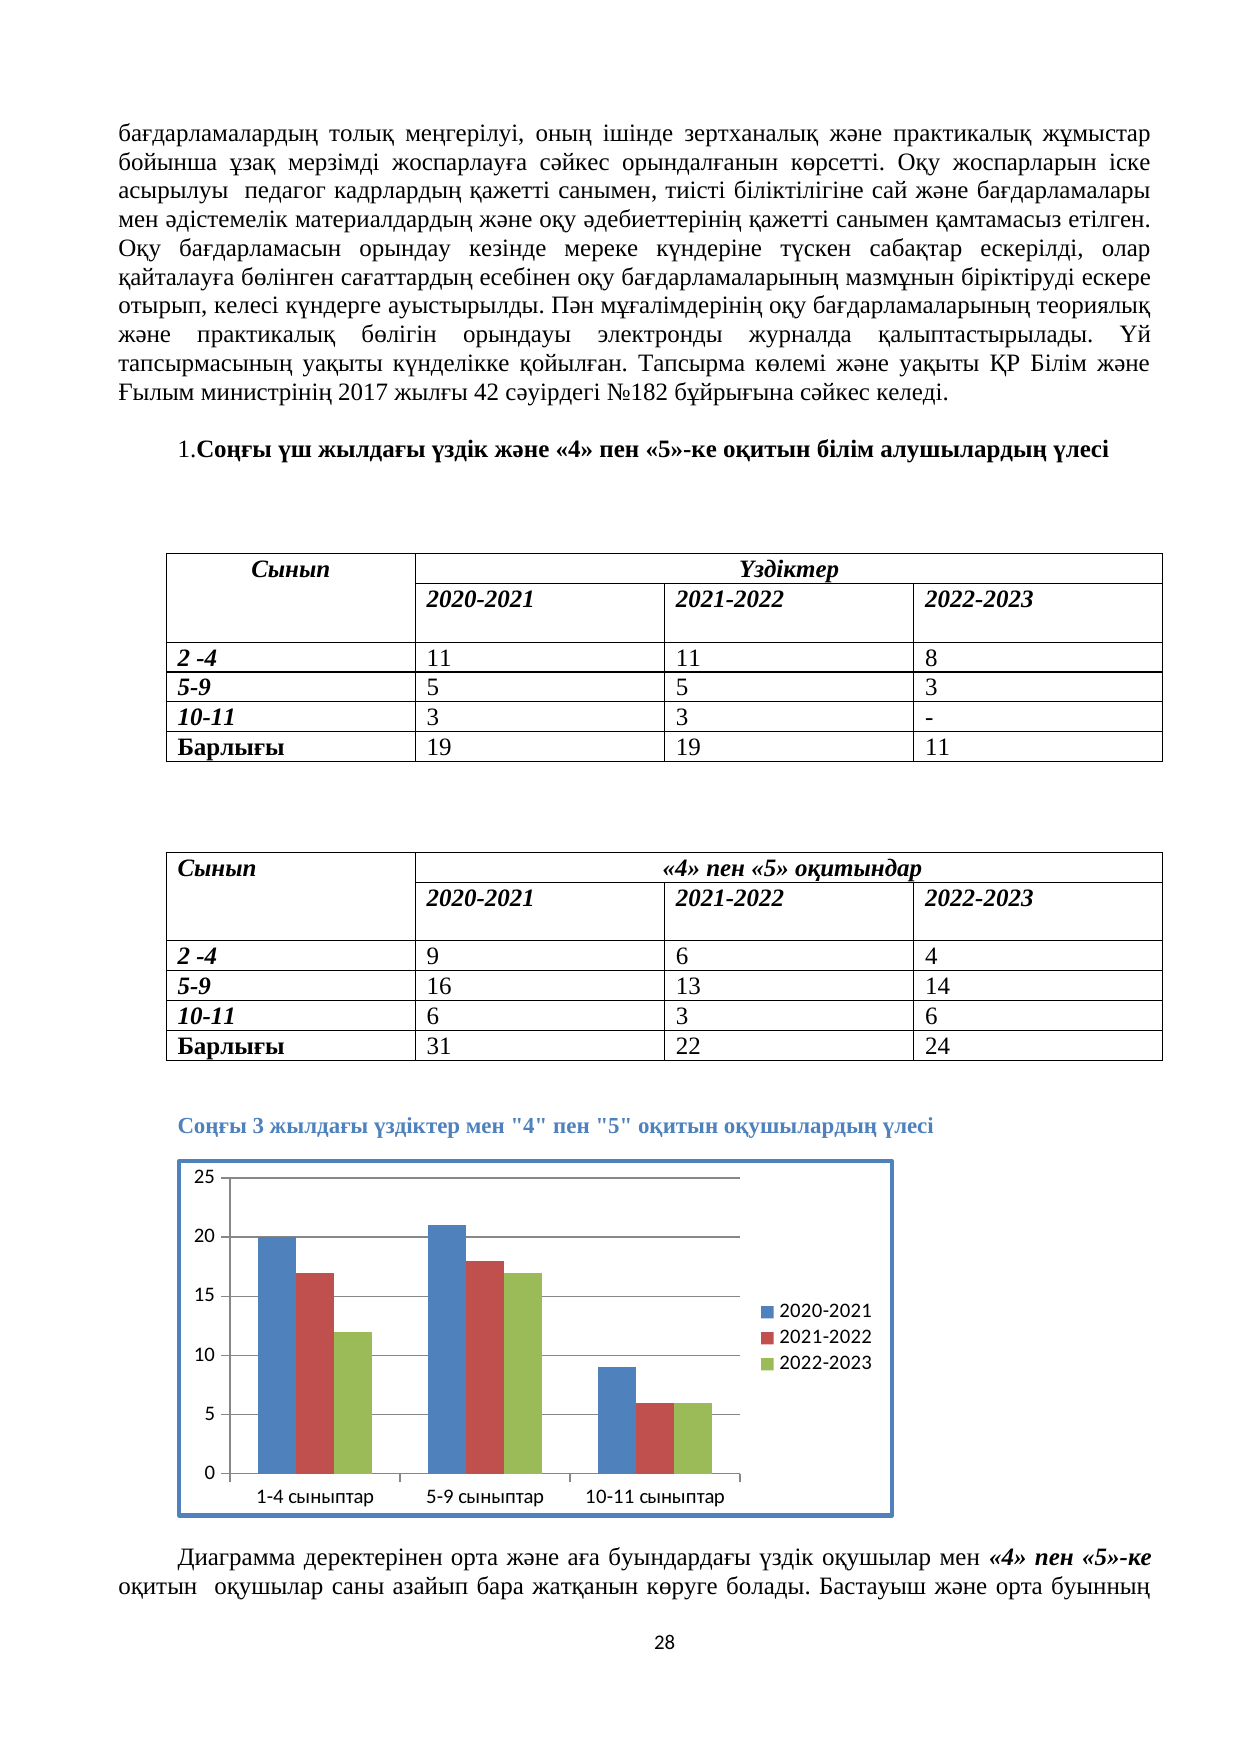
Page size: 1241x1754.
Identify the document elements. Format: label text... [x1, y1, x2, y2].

table_cell 16 [416, 971, 664, 1000]
table_cell 3 [665, 702, 913, 731]
table_cell 6 [914, 1001, 1162, 1030]
table_cell 2 -4 [167, 643, 415, 671]
table_cell 3 [914, 673, 1162, 701]
table_cell 5 [665, 673, 913, 701]
table_cell 11 [665, 643, 913, 671]
table_cell 6 [416, 1001, 664, 1030]
text 1.Соңғы үш жылдағы үздік және «4» пен «5»-ке оқитын білім алушылардың үлесі [118, 434, 1152, 463]
table_header Үздіктер [416, 554, 1162, 583]
table_cell Барлығы [167, 1031, 415, 1059]
table_cell 10-11 [167, 1001, 415, 1030]
table_cell 11 [914, 732, 1162, 761]
table_cell 2020-2021 [416, 584, 664, 642]
table_header «4» пен «5» оқитындар [416, 853, 1162, 882]
table_cell 14 [914, 971, 1162, 1000]
table_cell 5-9 [167, 673, 415, 701]
table_cell 3 [665, 1001, 913, 1030]
table_cell 24 [914, 1031, 1162, 1059]
table_cell 2020-2021 [416, 883, 664, 940]
table_cell 6 [665, 941, 913, 970]
table_cell 19 [416, 732, 664, 761]
table_cell 2021-2022 [665, 584, 913, 642]
table_cell 2021-2022 [665, 883, 913, 940]
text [118, 118, 1152, 406]
text Соңғы 3 жылдағы үздіктер мен "4" пен "5" оқитын оқушылардың үлесі [177, 1112, 1152, 1138]
table_cell 3 [416, 702, 664, 731]
table_cell 11 [416, 643, 664, 671]
table_cell 5-9 [167, 971, 415, 1000]
table_cell Барлығы [167, 732, 415, 761]
table_cell 4 [914, 941, 1162, 970]
table_cell - [914, 702, 1162, 731]
table_cell 2022-2023 [914, 883, 1162, 940]
table_header Сынып [167, 554, 415, 642]
table_cell 13 [665, 971, 913, 1000]
table_cell 2022-2023 [914, 584, 1162, 642]
table_cell 2 -4 [167, 941, 415, 970]
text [118, 1542, 1152, 1600]
table_cell 31 [416, 1031, 664, 1059]
table_cell 9 [416, 941, 664, 970]
table_cell 8 [914, 643, 1162, 671]
table_cell 5 [416, 673, 664, 701]
table_header Сынып [167, 853, 415, 940]
table_cell 22 [665, 1031, 913, 1059]
table_cell 10-11 [167, 702, 415, 731]
table_cell 19 [665, 732, 913, 761]
